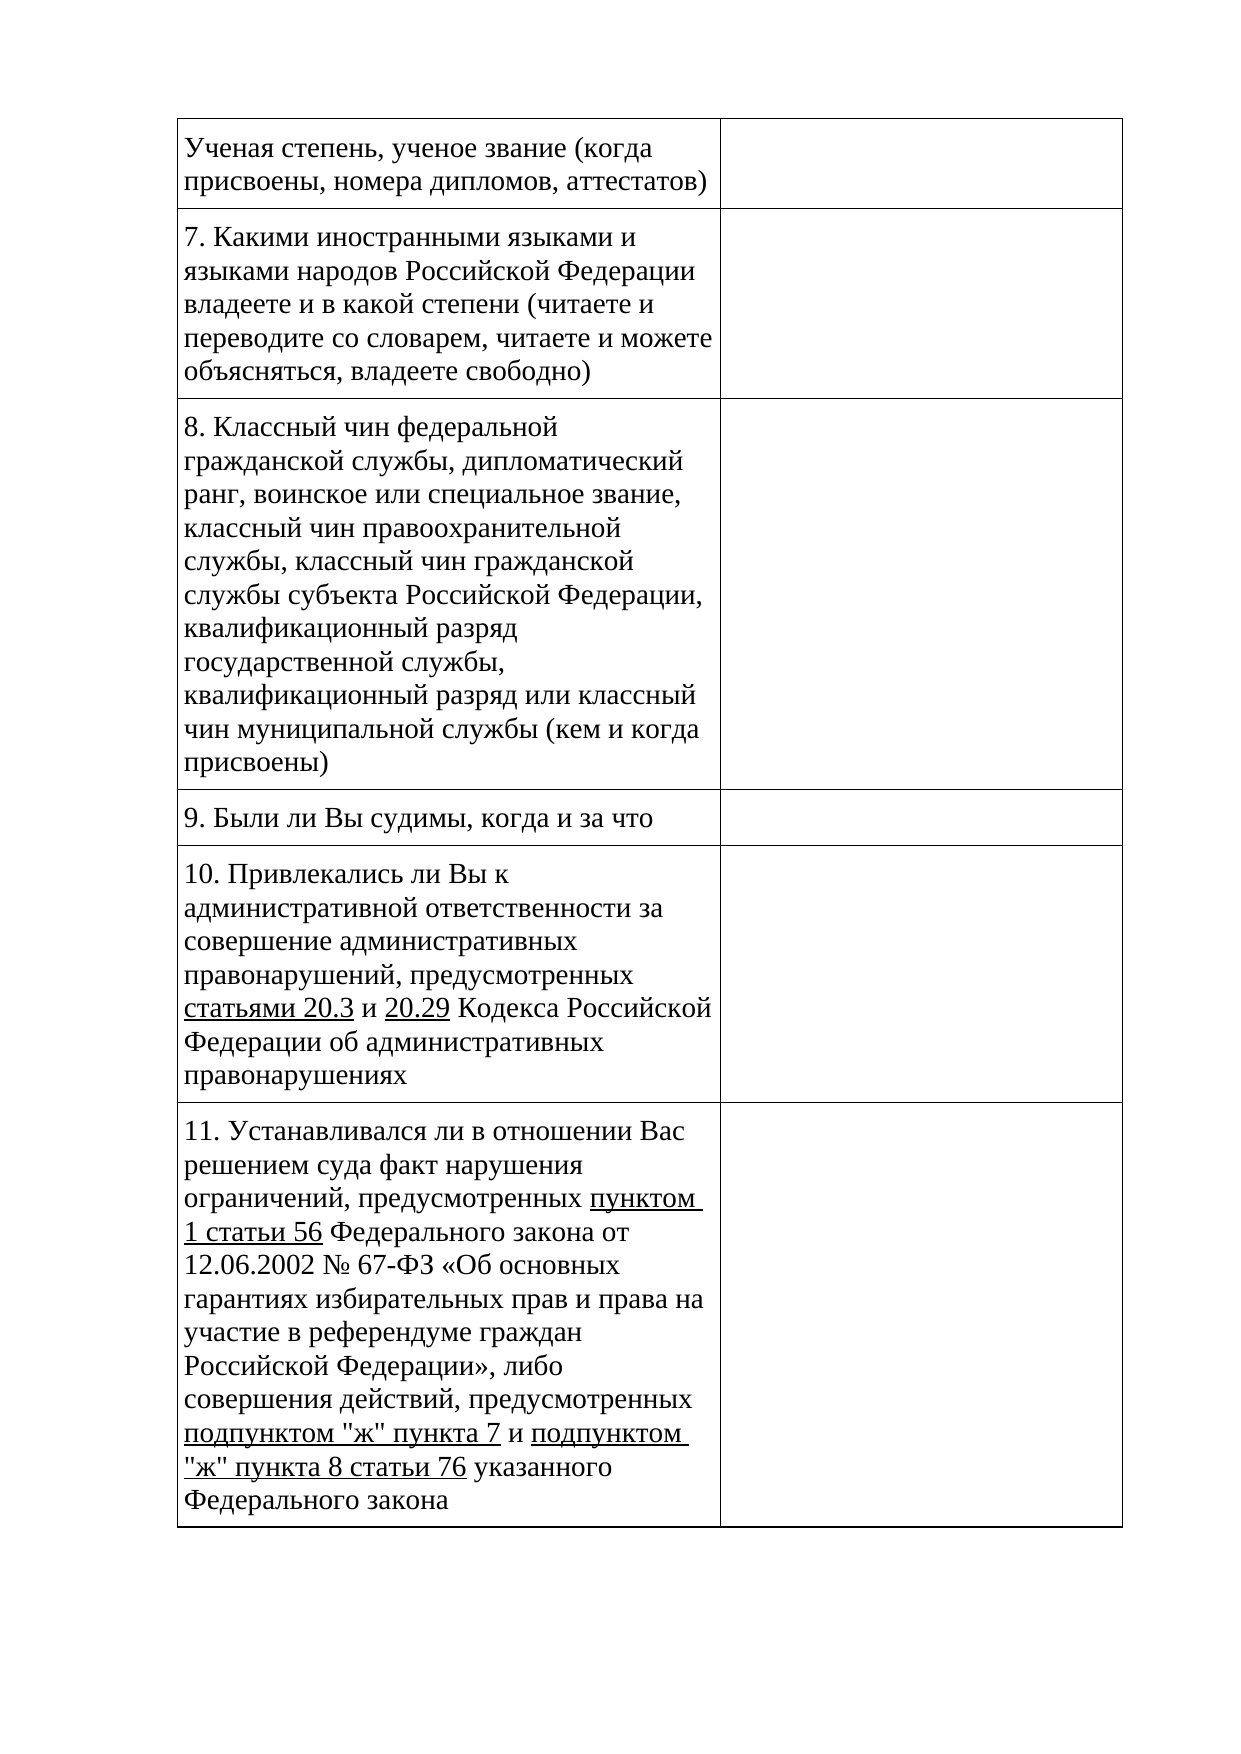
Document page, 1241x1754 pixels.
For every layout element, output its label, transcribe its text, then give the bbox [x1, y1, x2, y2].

table_cell 10. Привлекались ли Вы к административной ответственности за совершение административных правонарушений, предусмотренных статьями 20.3 и 20.29 Кодекса Российской Федерации об административных правонарушениях [178, 846, 720, 1102]
table_cell 9. Были ли Вы судимы, когда и за что [178, 790, 720, 844]
table_cell [721, 119, 1122, 207]
table_cell [721, 1103, 1122, 1526]
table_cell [178, 119, 720, 207]
table_cell [721, 790, 1122, 844]
table_cell [721, 209, 1122, 397]
table_cell [721, 846, 1122, 1102]
table_cell 7. Какими иностранными языками и языками народов Российской Федерации владеете и в какой степени (читаете и переводите со словарем, читаете и можете объясняться, владеете свободно) [178, 209, 720, 397]
table_cell [721, 399, 1122, 789]
table_cell 8. Классный чин федеральной гражданской службы, дипломатический ранг, воинское или специальное звание, классный чин правоохранительной службы, классный чин гражданской службы субъекта Российской Федерации, квалификационный разряд государственной службы, квалификационный разряд или классный чин муниципальной службы (кем и когда присвоены) [178, 399, 720, 789]
table_cell 11. Устанавливался ли в отношении Вас решением суда факт нарушения ограничений, предусмотренных пунктом 1 статьи 56 Федерального закона от 12.06.2002 № 67-ФЗ «Об основных гарантиях избирательных прав и права на участие в референдуме граждан Российской Федерации», либо совершения действий, предусмотренных подпунктом "ж" пункта 7 и подпунктом "ж" пункта 8 статьи 76 указанного Федерального закона [178, 1103, 720, 1526]
